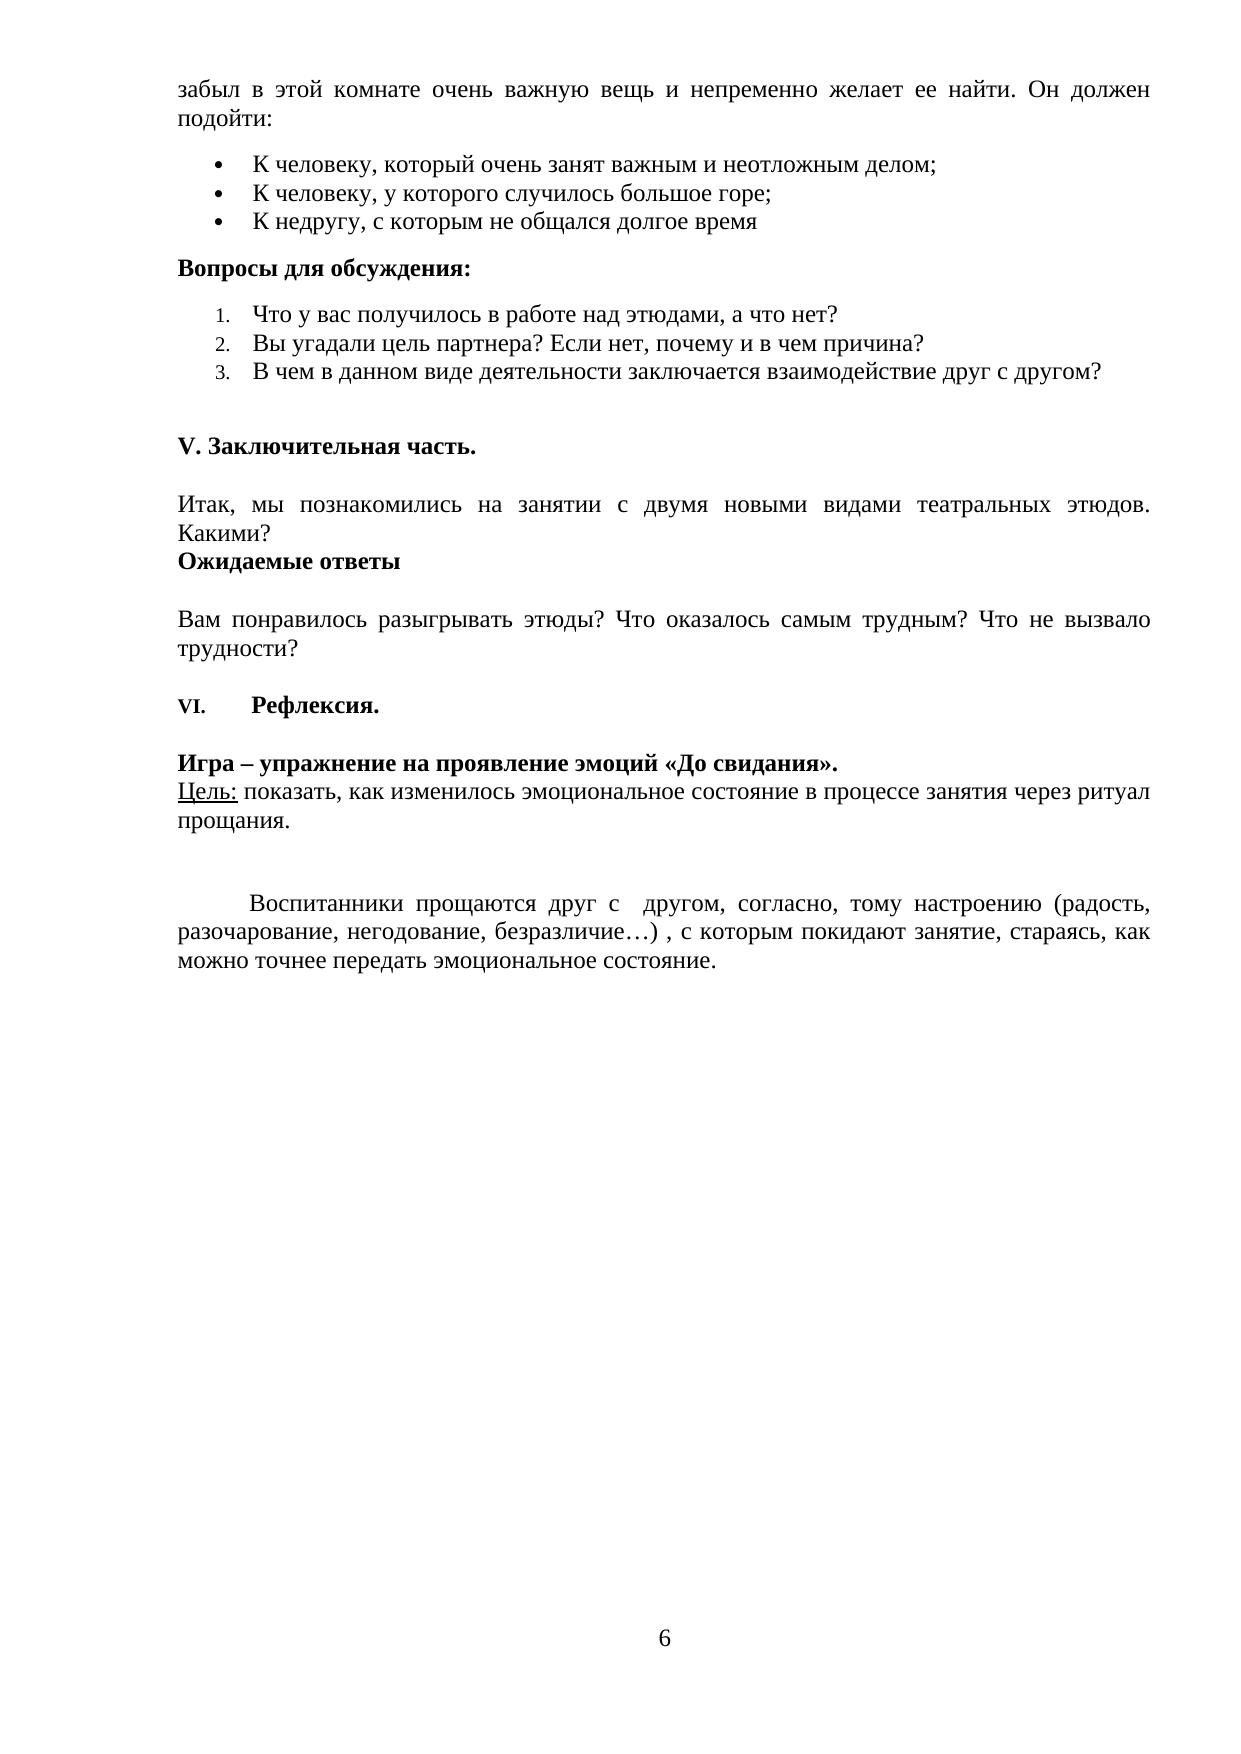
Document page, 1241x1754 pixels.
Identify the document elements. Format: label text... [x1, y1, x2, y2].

list К человеку, который очень занят важным и неотложным делом; [215, 149, 1152, 178]
list Ожидаемые ответы [177, 546, 1152, 575]
list Что у вас получилось в работе над этюдами, а что нет? [215, 299, 1152, 328]
list Итак, мы познакомились на занятии с двумя новыми видами театральных этюдов. Какими? [177, 489, 1152, 546]
list Воспитанники прощаются друг с другом, согласно, тому настроению (радость, разочарование, негодование, безразличие…) , с которым покидают занятие, стараясь, как можно точнее передать эмоциональное состояние. [177, 888, 1152, 974]
list В чем в данном виде деятельности заключается взаимодействие друг с другом? [215, 356, 1152, 385]
list К недругу, с которым не общался долгое время [215, 206, 1152, 235]
text Игра – упражнение на проявление эмоций «До свидания». [177, 719, 1152, 776]
list Цель: показать, как изменилось эмоциональное состояние в процессе занятия через ритуал прощания. [177, 776, 1152, 834]
list Вы угадали цель партнера? Если нет, почему и в чем причина? [215, 328, 1152, 356]
text Вопросы для обсуждения: [177, 253, 1152, 281]
list Рефлексия. [177, 690, 1152, 719]
text V. Заключительная часть. [177, 403, 1152, 460]
list Вам понравилось разыгрывать этюды? Что оказалось самым трудным? Что не вызвало трудности? [177, 604, 1152, 661]
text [177, 74, 1152, 131]
list К человеку, у которого случилось большое горе; [215, 178, 1152, 206]
